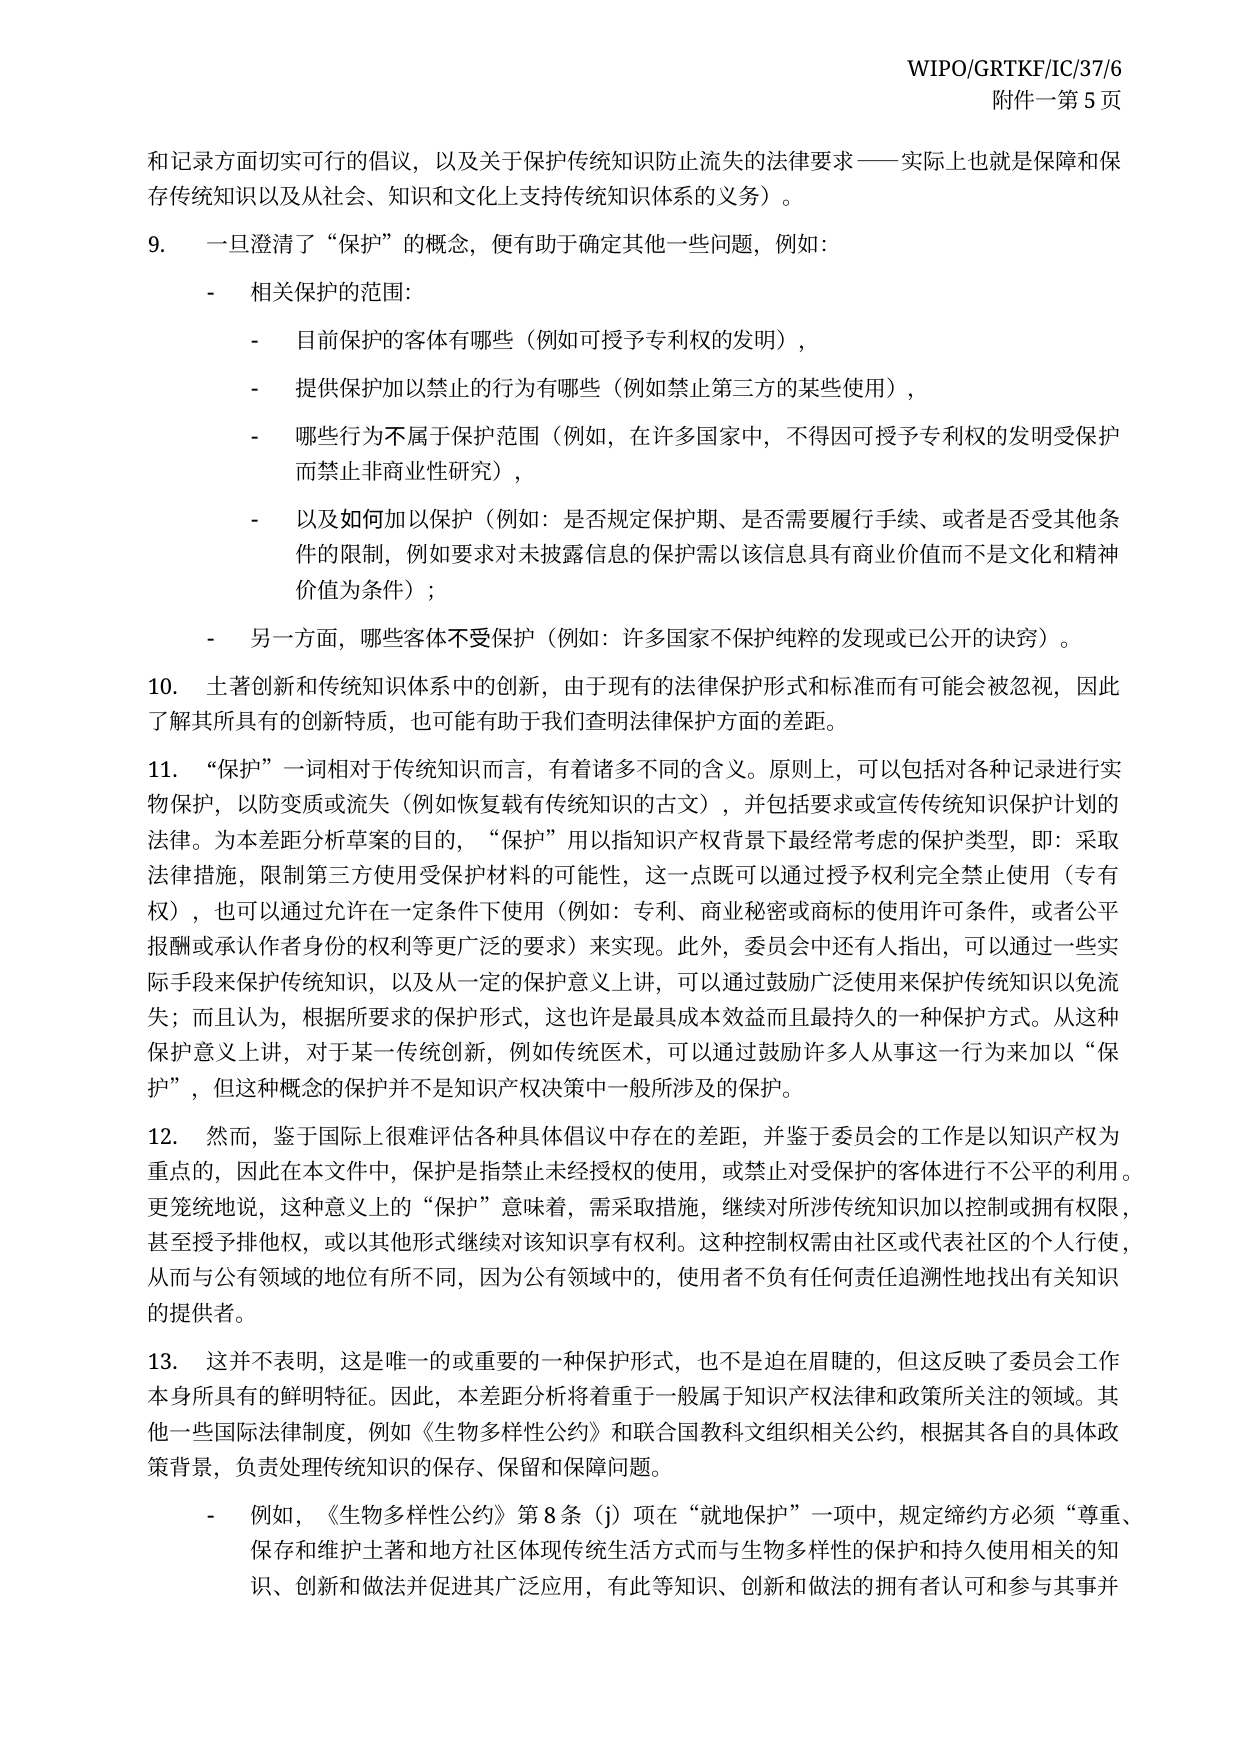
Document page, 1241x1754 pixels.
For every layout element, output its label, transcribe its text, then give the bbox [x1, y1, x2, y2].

list 提供保护加以禁止的行为有哪些（例如禁止第三方的某些使用）， [251, 367, 1122, 402]
list 目前保护的客体有哪些（例如可授予专利权的发明）， [251, 319, 1122, 354]
list 土著创新和传统知识体系中的创新，由于现有的法律保护形式和标准而有可能会被忽视，因此了解其所具有的创新特质，也可能有助于我们查明法律保护方面的差距。 [148, 665, 1122, 736]
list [207, 1494, 1122, 1600]
list “保护”一词相对于传统知识而言，有着诸多不同的含义。原则上，可以包括对各种记录进行实物保护，以防变质或流失（例如恢复载有传统知识的古文），并包括要求或宣传传统知识保护计划的法律。为本差距分析草案的目的，“保护”用以指知识产权背景下最经常考虑的保护类型，即：采取法律措施，限制第三方使用受保护材料的可能性，这一点既可以通过授予权利完全禁止使用（专有权），也可以通过允许在一定条件下使用（例如：专利、商业秘密或商标的使用许可条件，或者公平报酬或承认作者身份的权利等更广泛的要求）来实现。此外，委员会中还有人指出，可以通过一些实际手段来保护传统知识，以及从一定的保护意义上讲，可以通过鼓励广泛使用来保护传统知识以免流失；而且认为，根据所要求的保护形式，这也许是最具成本效益而且最持久的一种保护方式。从这种保护意义上讲，对于某一传统创新，例如传统医术，可以通过鼓励许多人从事这一行为来加以“保护”，但这种概念的保护并不是知识产权决策中一般所涉及的保护。 [148, 748, 1122, 1102]
list 以及如何加以保护（例如：是否规定保护期、是否需要履行手续、或者是否受其他条件的限制，例如要求对未披露信息的保护需以该信息具有商业价值而不是文化和精神价值为条件）； [251, 498, 1122, 604]
list 另一方面，哪些客体不受保护（例如：许多国家不保护纯粹的发现或已公开的诀窍）。 [207, 617, 1122, 652]
list 一旦澄清了“保护”的概念，便有助于确定其他一些问题，例如： [148, 223, 1122, 259]
list 然而，鉴于国际上很难评估各种具体倡议中存在的差距，并鉴于委员会的工作是以知识产权为重点的，因此在本文件中，保护是指禁止未经授权的使用，或禁止对受保护的客体进行不公平的利用。更笼统地说，这种意义上的“保护”意味着，需采取措施，继续对所涉传统知识加以控制或拥有权限，甚至授予排他权，或以其他形式继续对该知识享有权利。这种控制权需由社区或代表社区的个人行使，从而与公有领域的地位有所不同，因为公有领域中的，使用者不负有任何责任追溯性地找出有关知识的提供者。 [148, 1115, 1122, 1327]
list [148, 140, 1122, 211]
list 相关保护的范围： [207, 271, 1122, 307]
list 哪些行为不属于保护范围（例如，在许多国家中，不得因可授予专利权的发明受保护而禁止非商业性研究）， [251, 415, 1122, 486]
list 这并不表明，这是唯一的或重要的一种保护形式，也不是迫在眉睫的，但这反映了委员会工作本身所具有的鲜明特征。因此，本差距分析将着重于一般属于知识产权法律和政策所关注的领域。其他一些国际法律制度，例如《生物多样性公约》和联合国教科文组织相关公约，根据其各自的具体政策背景，负责处理传统知识的保存、保留和保障问题。 [148, 1340, 1122, 1482]
